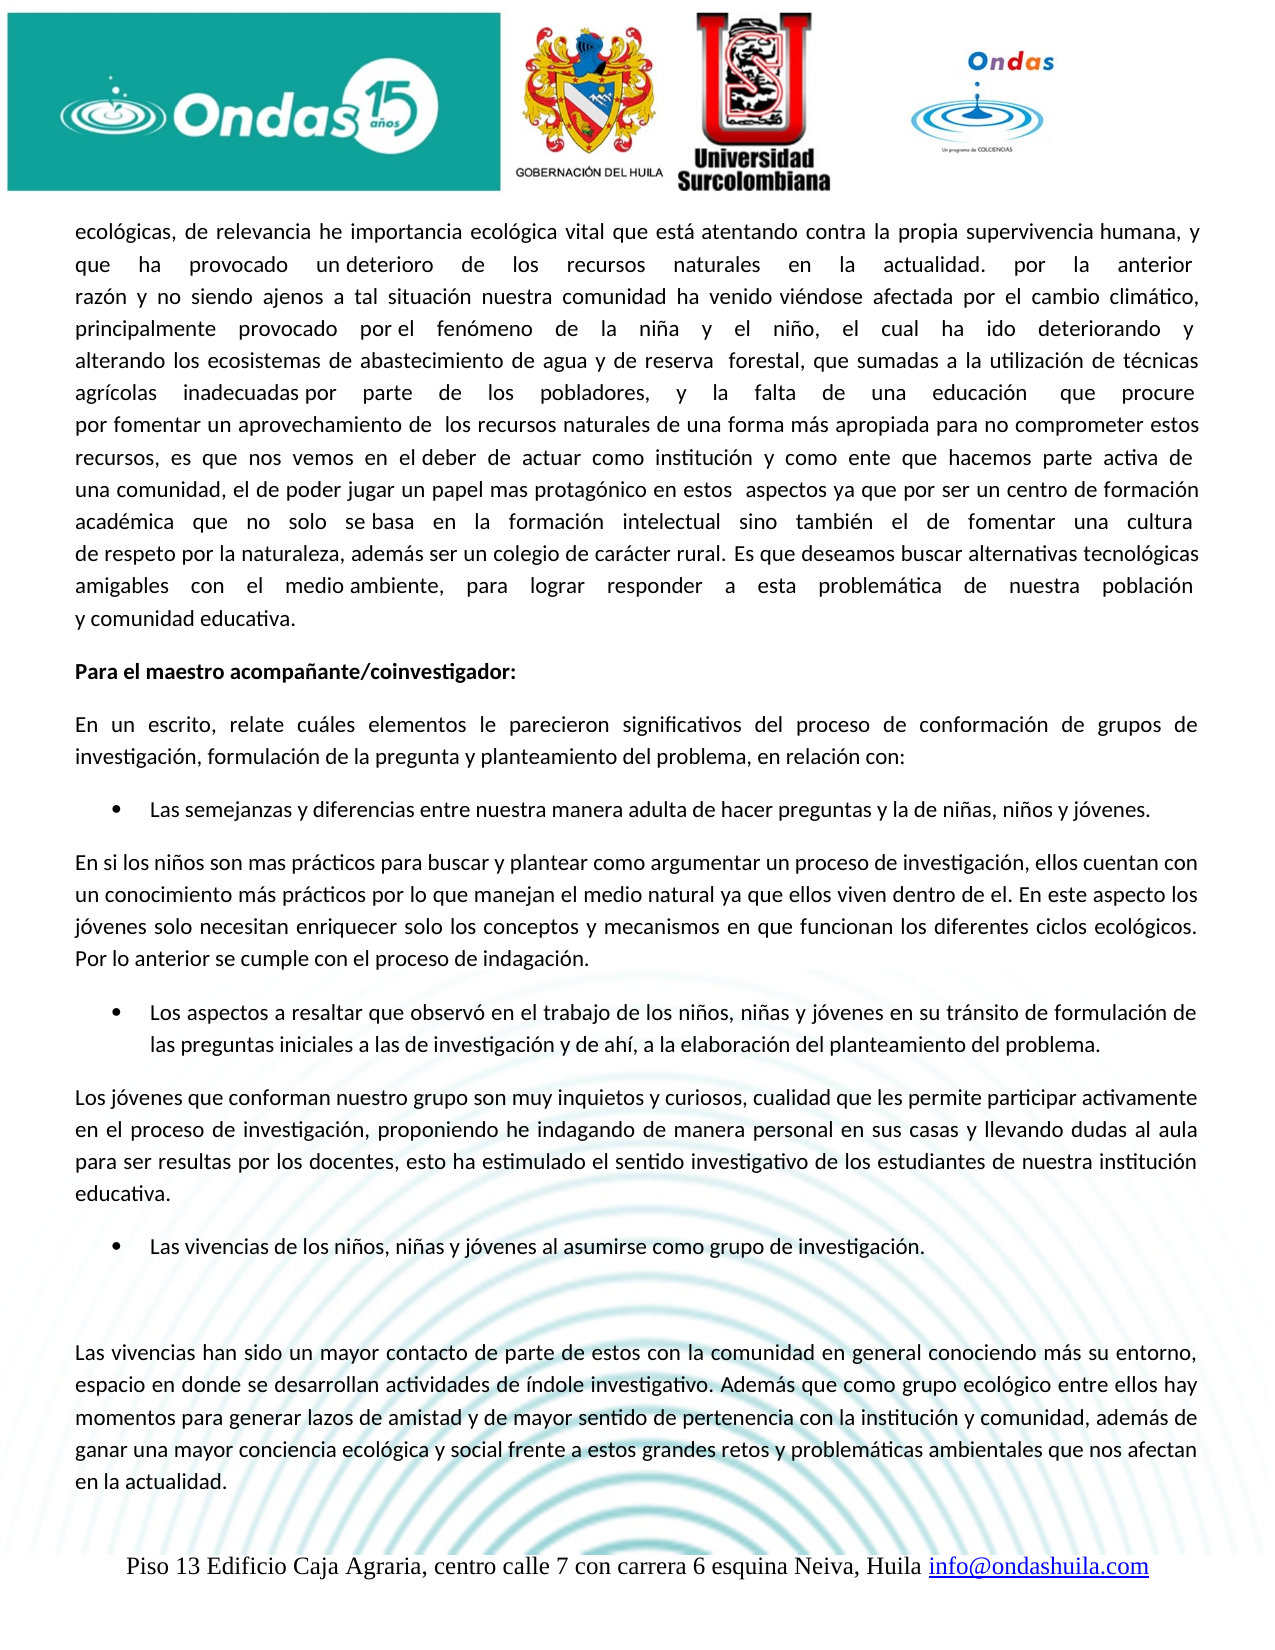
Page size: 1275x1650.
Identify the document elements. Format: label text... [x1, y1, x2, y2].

list Las vivencias de los niños, niñas y jóvenes al asumirse como grupo de investigación. [112, 1232, 1200, 1260]
list Las semejanzas y diferencias entre nuestra manera adulta de hacer preguntas y la de niñas, niños y jóvenes. [112, 795, 1200, 823]
text En si los niños son mas prácticos para buscar y plantear como argumentar un proceso de investigación, ellos cuentan con un conocimiento más prácticos por lo que manejan el medio natural ya que ellos viven dentro de el. En este aspecto los jóvenes solo necesitan enriquecer solo los conceptos y mecanismos en que funcionan los diferentes ciclos ecológicos. Por lo anterior se cumple con el proceso de indagación. [75, 848, 1200, 973]
picture [0, 970, 1269, 1555]
text En un escrito, relate cuáles elementos le parecieron significativos del proceso de conformación de grupos de investigación, formulación de la pregunta y planteamiento del problema, en relación con: [75, 710, 1200, 770]
list Los aspectos a resaltar que observó en el trabajo de los niños, niñas y jóvenes en su tránsito de formulación de las preguntas iniciales a las de investigación y de ahí, a la elaboración del planteamiento del problema. [112, 998, 1200, 1058]
picture [907, 48, 1057, 155]
text Los jóvenes que conforman nuestro grupo son muy inquietos y curiosos, cualidad que les permite participar activamente en el proceso de investigación, proponiendo he indagando de manera personal en sus casas y llevando dudas al aula para ser resultas por los docentes, esto ha estimulado el sentido investigativo de los estudiantes de nuestra institución educativa. [75, 1083, 1200, 1207]
picture [0, 0, 836, 198]
text Para el maestro acompañante/coinvestigador: [75, 657, 1200, 685]
text Las vivencias han sido un mayor contacto de parte de estos con la comunidad en general conociendo más su entorno, espacio en donde se desarrollan actividades de índole investigativo. Además que como grupo ecológico entre ellos hay momentos para generar lazos de amistad y de mayor sentido de pertenencia con la institución y comunidad, además de ganar una mayor conciencia ecológica y social frente a estos grandes retos y problemáticas ambientales que nos afectan en la actualidad. [75, 1338, 1200, 1495]
